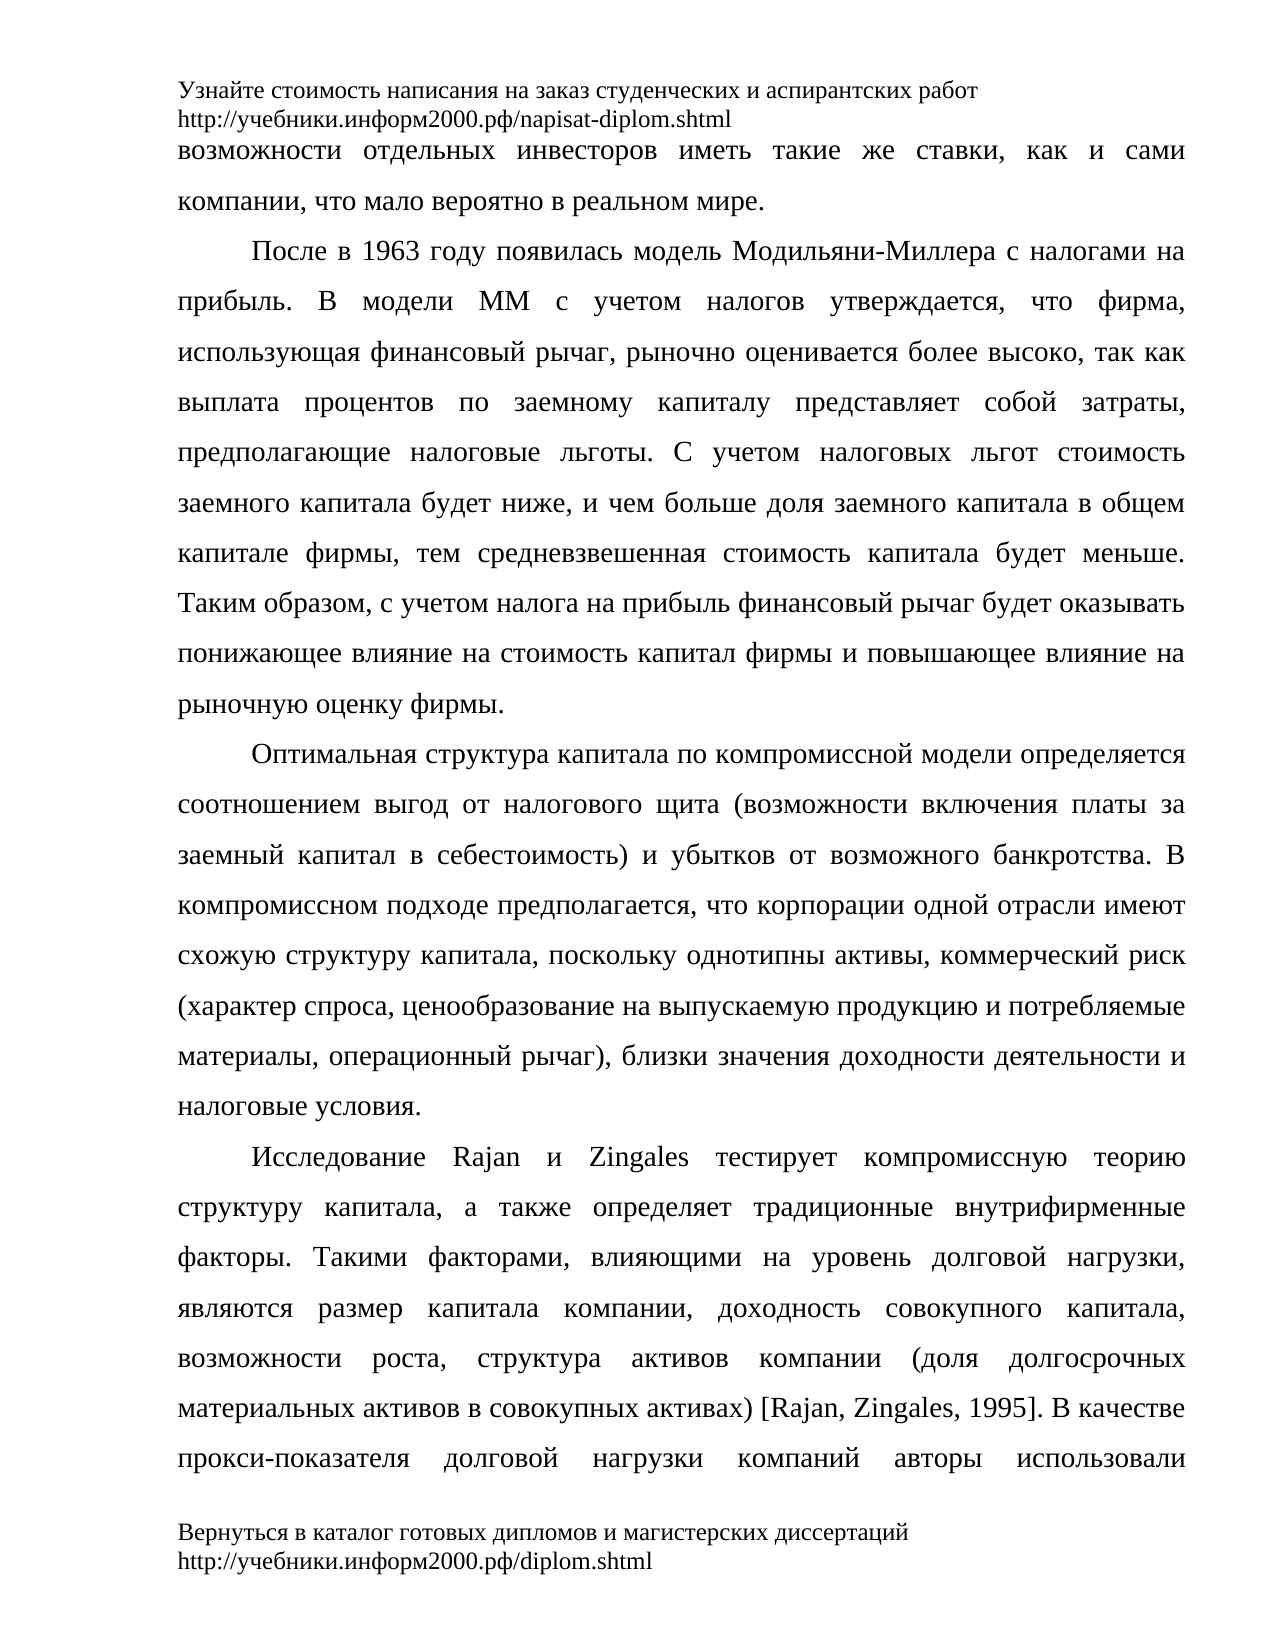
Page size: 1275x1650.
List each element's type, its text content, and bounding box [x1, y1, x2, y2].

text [177, 132, 1186, 216]
text После в 1963 году появилась модель Модильяни-Миллера с налогами на прибыль. В модели ММ с учетом налогов утверждается, что фирма, использующая финансовый рычаг, рыночно оценивается более высоко, так как выплата процентов по заемному капиталу представляет собой затраты, предполагающие налоговые льготы. С учетом налоговых льгот стоимость заемного капитала будет ниже, и чем больше доля заемного капитала в общем капитале фирмы, тем средневзвешенная стоимость капитала будет меньше. Таким образом, с учетом налога на прибыль финансовый рычаг будет оказывать понижающее влияние на стоимость капитал фирмы и повышающее влияние на рыночную оценку фирмы. [177, 233, 1186, 719]
text Оптимальная структура капитала по компромиссной модели определяется соотношением выгод от налогового щита (возможности включения платы за заемный капитал в себестоимость) и убытков от возможного банкротства. В компромиссном подходе предполагается, что корпорации одной отрасли имеют схожую структуру капитала, поскольку однотипны активы, коммерческий риск (характер спроса, ценообразование на выпускаемую продукцию и потребляемые материалы, операционный рычаг), близки значения доходности деятельности и налоговые условия. [177, 736, 1186, 1122]
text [177, 1139, 1186, 1474]
